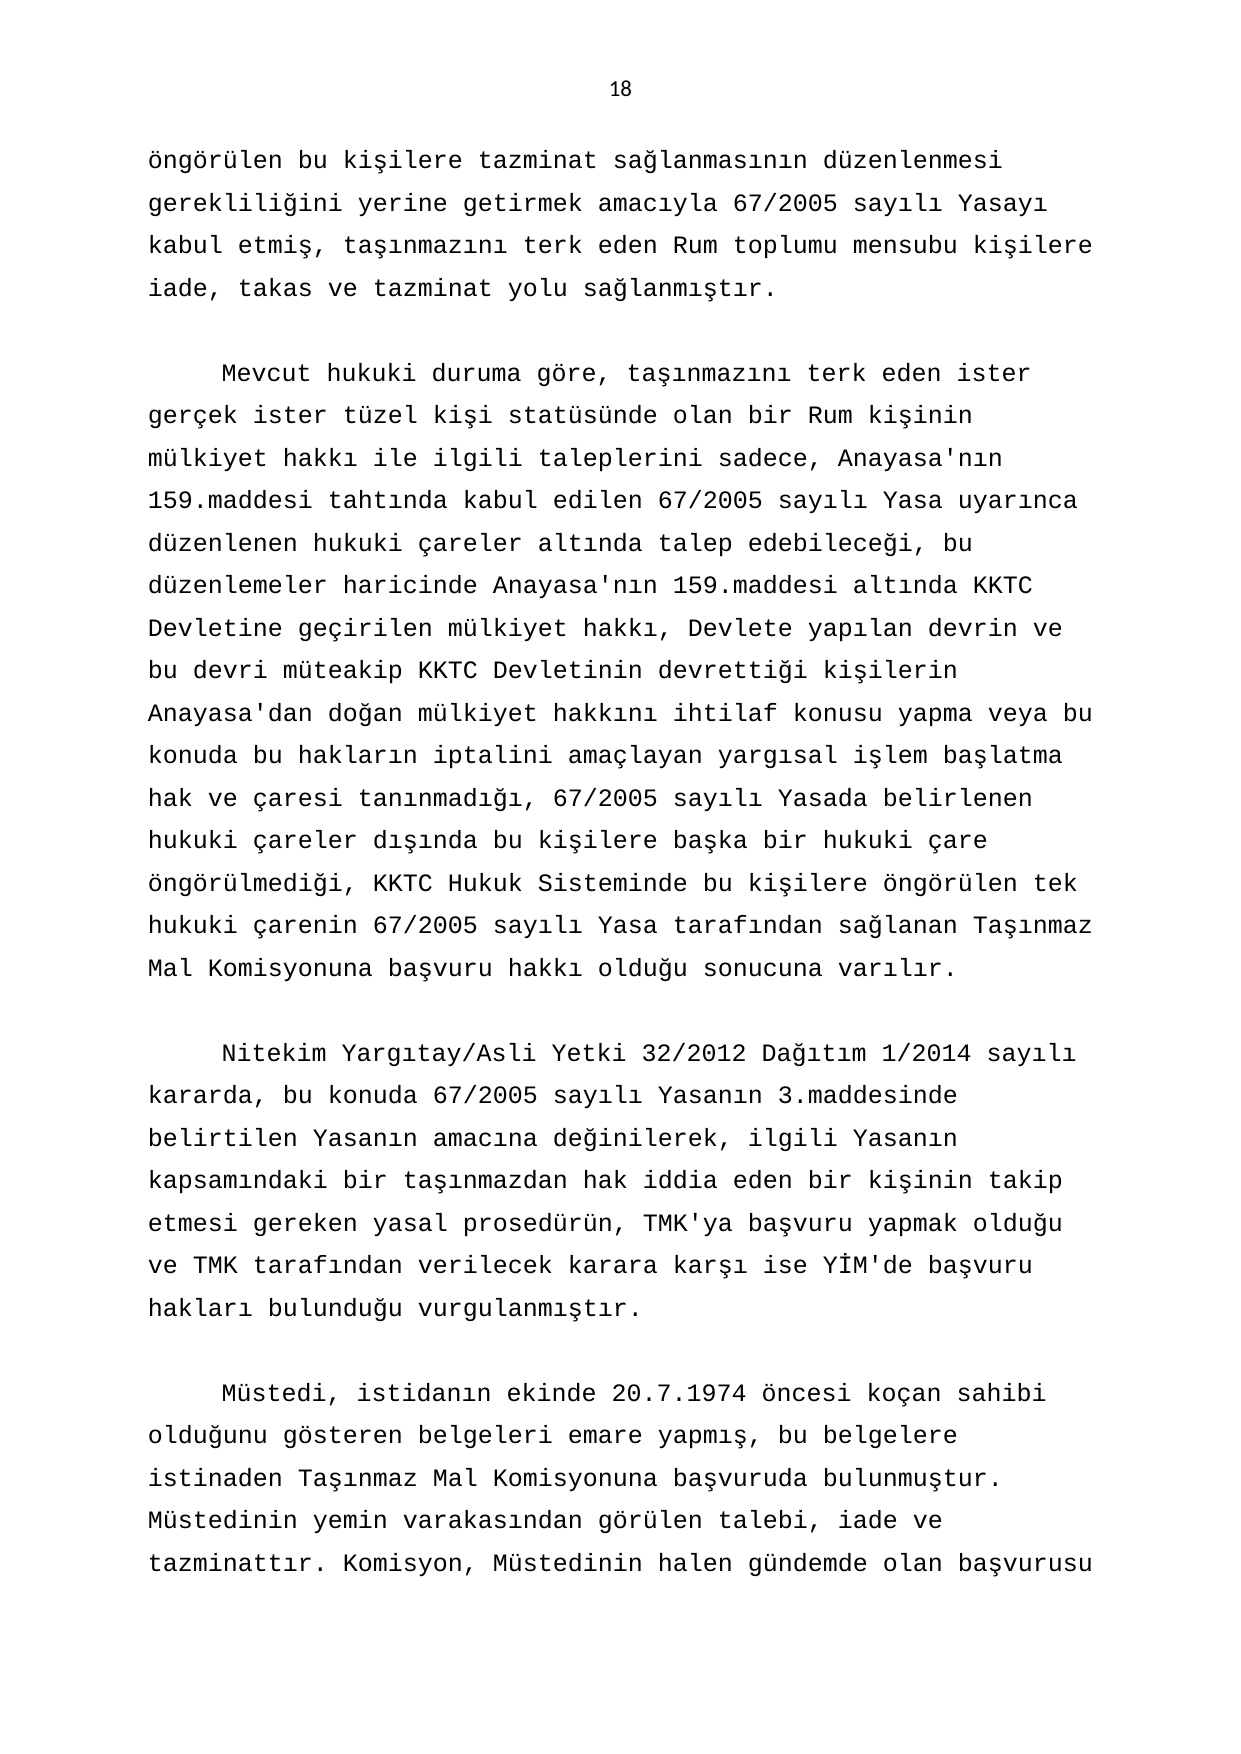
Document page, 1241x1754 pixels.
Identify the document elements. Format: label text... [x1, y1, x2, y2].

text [148, 1380, 1093, 1578]
text Nitekim Yargıtay/Asli Yetki 32/2012 Dağıtım 1/2014 sayılı kararda, bu konuda 67/2005 sayılı Yasanın 3.maddesinde belirtilen Yasanın amacına değinilerek, ilgili Yasanın kapsamındaki bir taşınmazdan hak iddia eden bir kişinin takip etmesi gereken yasal prosedürün, TMK'ya başvuru yapmak olduğu ve TMK tarafından verilecek karara karşı ise YİM'de başvuru hakları bulunduğu vurgulanmıştır. [148, 1040, 1093, 1323]
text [148, 148, 1093, 303]
text Mevcut hukuki duruma göre, taşınmazını terk eden ister gerçek ister tüzel kişi statüsünde olan bir Rum kişinin mülkiyet hakkı ile ilgili taleplerini sadece, Anayasa'nın 159.maddesi tahtında kabul edilen 67/2005 sayılı Yasa uyarınca düzenlenen hukuki çareler altında talep edebileceği, bu düzenlemeler haricinde Anayasa'nın 159.maddesi altında KKTC Devletine geçirilen mülkiyet hakkı, Devlete yapılan devrin ve bu devri müteakip KKTC Devletinin devrettiği kişilerin Anayasa'dan doğan mülkiyet hakkını ihtilaf konusu yapma veya bu konuda bu hakların iptalini amaçlayan yargısal işlem başlatma hak ve çaresi tanınmadığı, 67/2005 sayılı Yasada belirlenen hukuki çareler dışında bu kişilere başka bir hukuki çare öngörülmediği, KKTC Hukuk Sisteminde bu kişilere öngörülen tek hukuki çarenin 67/2005 sayılı Yasa tarafından sağlanan Taşınmaz Mal Komisyonuna başvuru hakkı olduğu sonucuna varılır. [148, 360, 1093, 983]
